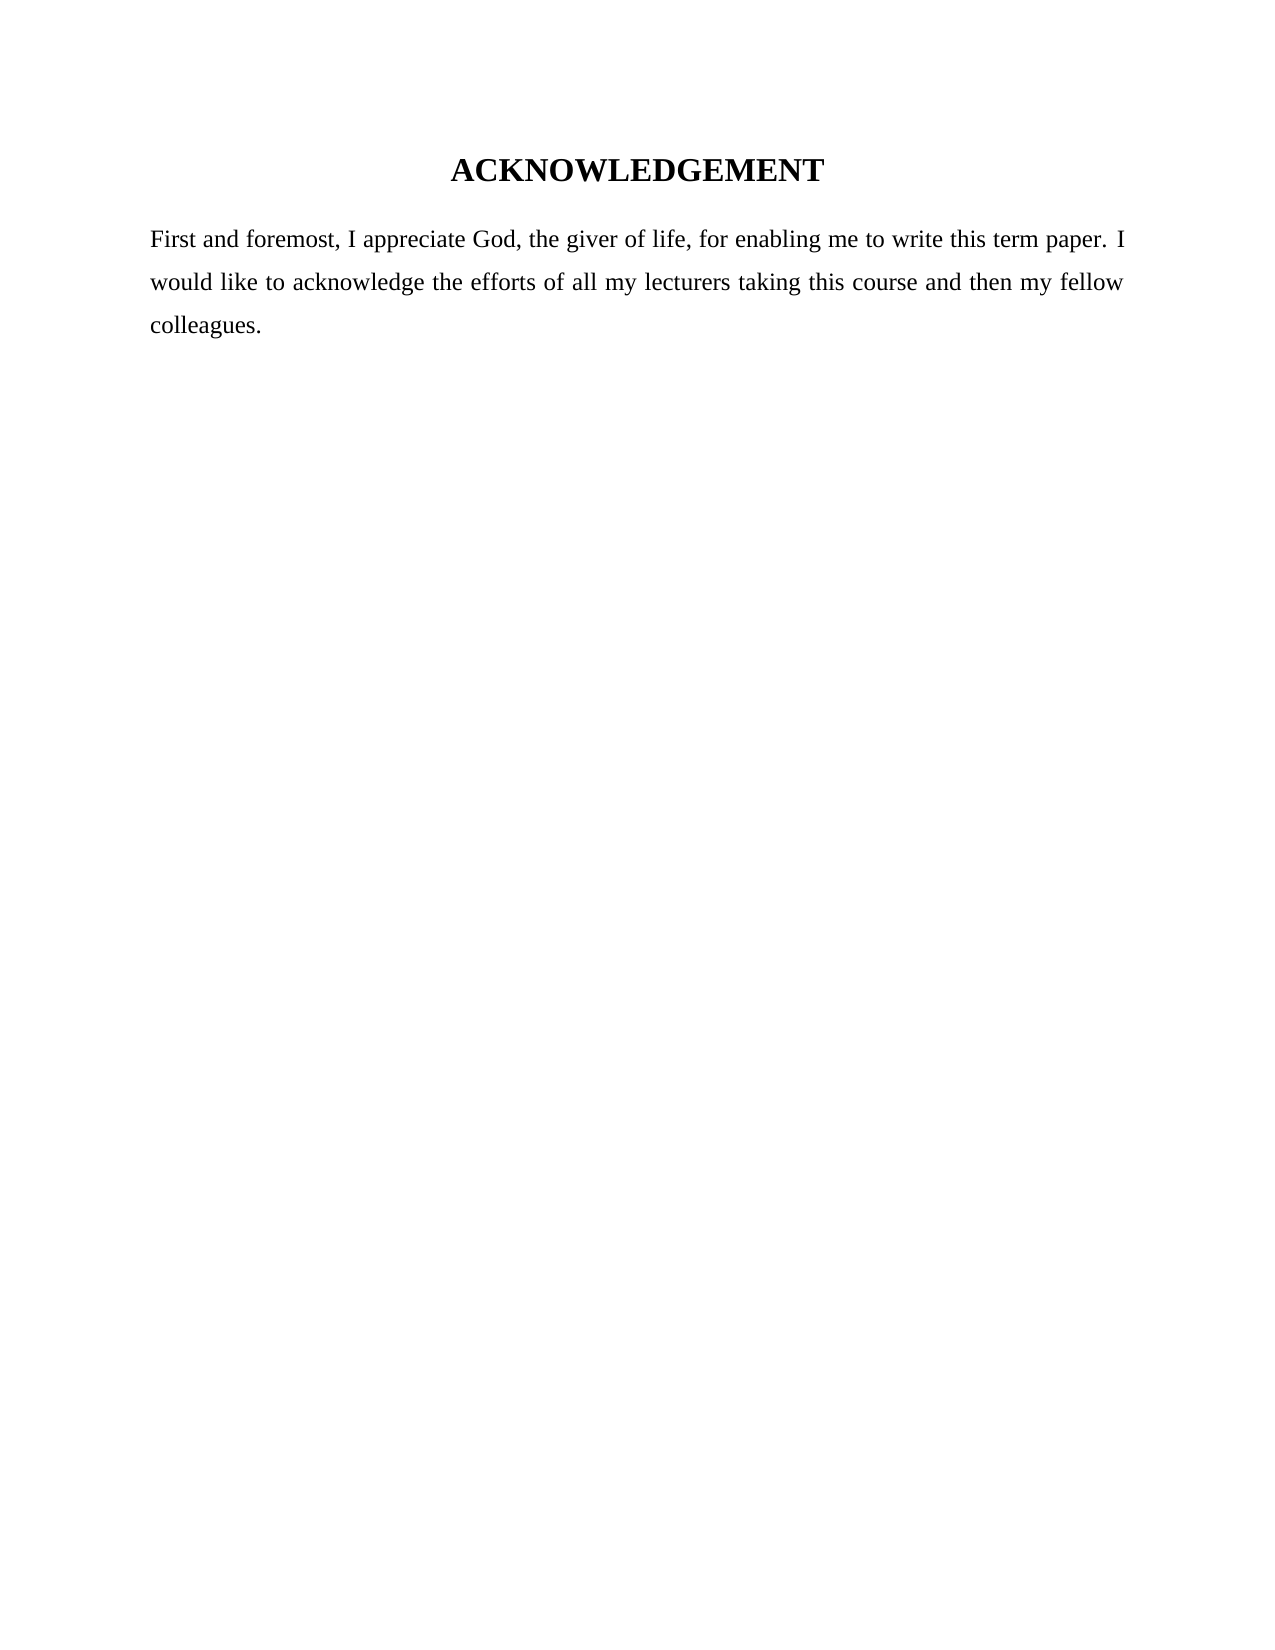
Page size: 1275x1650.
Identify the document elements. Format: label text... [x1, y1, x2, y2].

text First and foremost, I appreciate God, the giver of life, for enabling me to write this term paper. I would like to acknowledge the efforts of all my lecturers taking this course and then my fellow colleagues. [150, 224, 1125, 339]
text ACKNOWLEDGEMENT [150, 150, 1125, 188]
